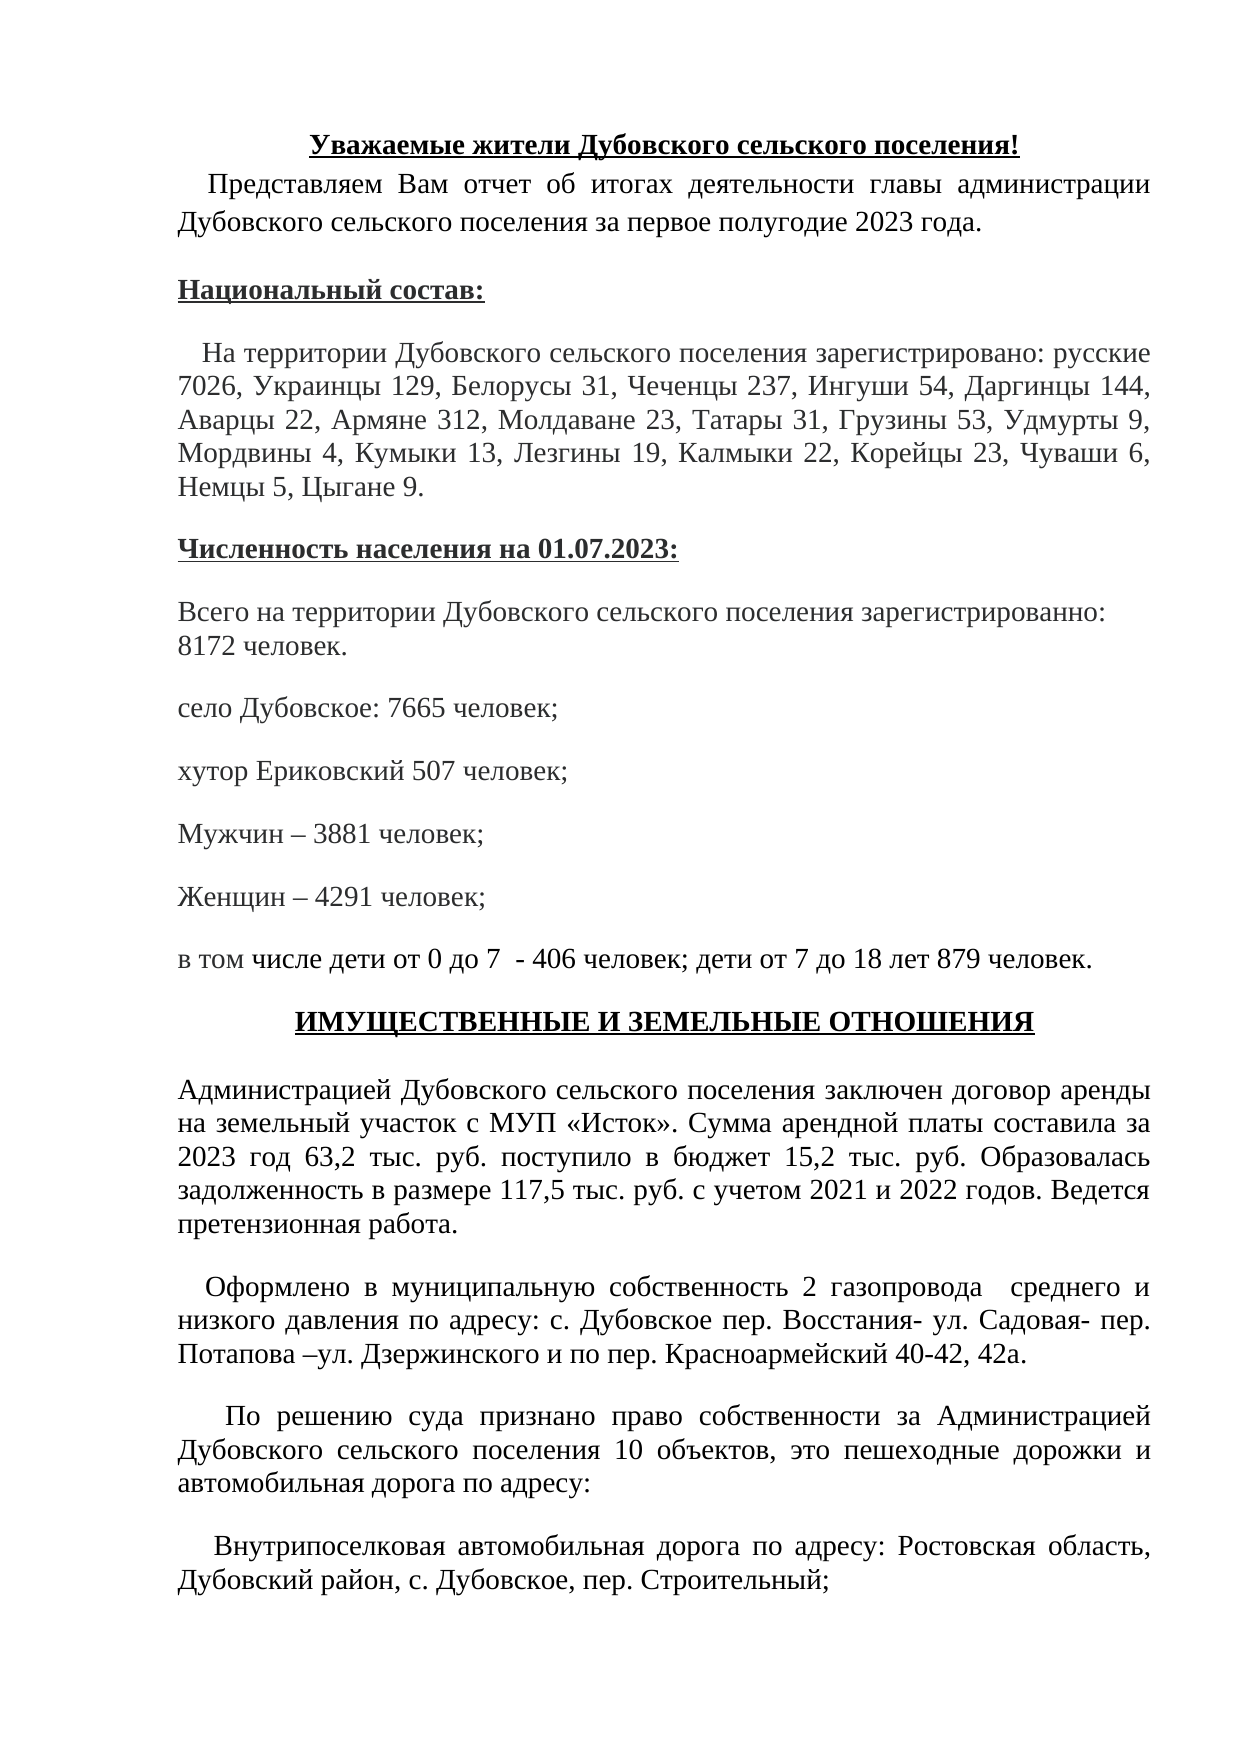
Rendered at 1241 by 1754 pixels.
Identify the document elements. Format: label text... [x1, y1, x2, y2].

text Национальный состав: [177, 272, 1152, 306]
text ИМУЩЕСТВЕННЫЕ И ЗЕМЕЛЬНЫЕ ОТНОШЕНИЯ [177, 1004, 1152, 1038]
text хутор Ериковский 507 человек; [177, 753, 1152, 787]
text село Дубовское: 7665 человек; [177, 691, 1152, 724]
text Всего на территории Дубовского сельского поселения зарегистрированно: 8172 человек. [177, 594, 1152, 661]
text Численность населения на 01.07.2023: [177, 532, 1152, 565]
text Оформлено в муниципальную собственность 2 газопровода среднего и низкого давления по адресу: с. Дубовское пер. Восстания- ул. Садовая- пер. Потапова –ул. Дзержинского и по пер. Красноармейский 40-42, 42а. [177, 1269, 1152, 1369]
text Уважаемые жители Дубовского сельского поселения! [177, 127, 1152, 161]
text Внутрипоселковая автомобильная дорога по адресу: Ростовская область, Дубовский район, с. Дубовское, пер. Строительный; [177, 1528, 1152, 1595]
text Мужчин – 3881 человек; [177, 816, 1152, 849]
text Представляем Вам отчет об итогах деятельности главы администрации Дубовского сельского поселения за первое полугодие 2023 года. [177, 166, 1152, 238]
text На территории Дубовского сельского поселения зарегистрировано: русские 7026, Украинцы 129, Белорусы 31, Чеченцы 237, Ингуши 54, Даргинцы 144, Аварцы 22, Армяне 312, Молдаване 23, Татары 31, Грузины 53, Удмурты 9, Мордвины 4, Кумыки 13, Лезгины 19, Калмыки 22, Корейцы 23, Чуваши 6, Немцы 5, Цыгане 9. [177, 335, 1152, 502]
text По решению суда признано право собственности за Администрацией Дубовского сельского поселения 10 объектов, это пешеходные дорожки и автомобильная дорога по адресу: [177, 1398, 1152, 1499]
text в том числе дети от 0 до 7 - 406 человек; дети от 7 до 18 лет 879 человек. [177, 941, 1152, 975]
text Женщин – 4291 человек; [177, 879, 1152, 912]
text Администрацией Дубовского сельского поселения заключен договор аренды на земельный участок с МУП «Исток». Сумма арендной платы составила за 2023 год 63,2 тыс. руб. поступило в бюджет 15,2 тыс. руб. Образовалась задолженность в размере 117,5 тыс. руб. с учетом 2021 и 2022 годов. Ведется претензионная работа. [177, 1072, 1152, 1239]
